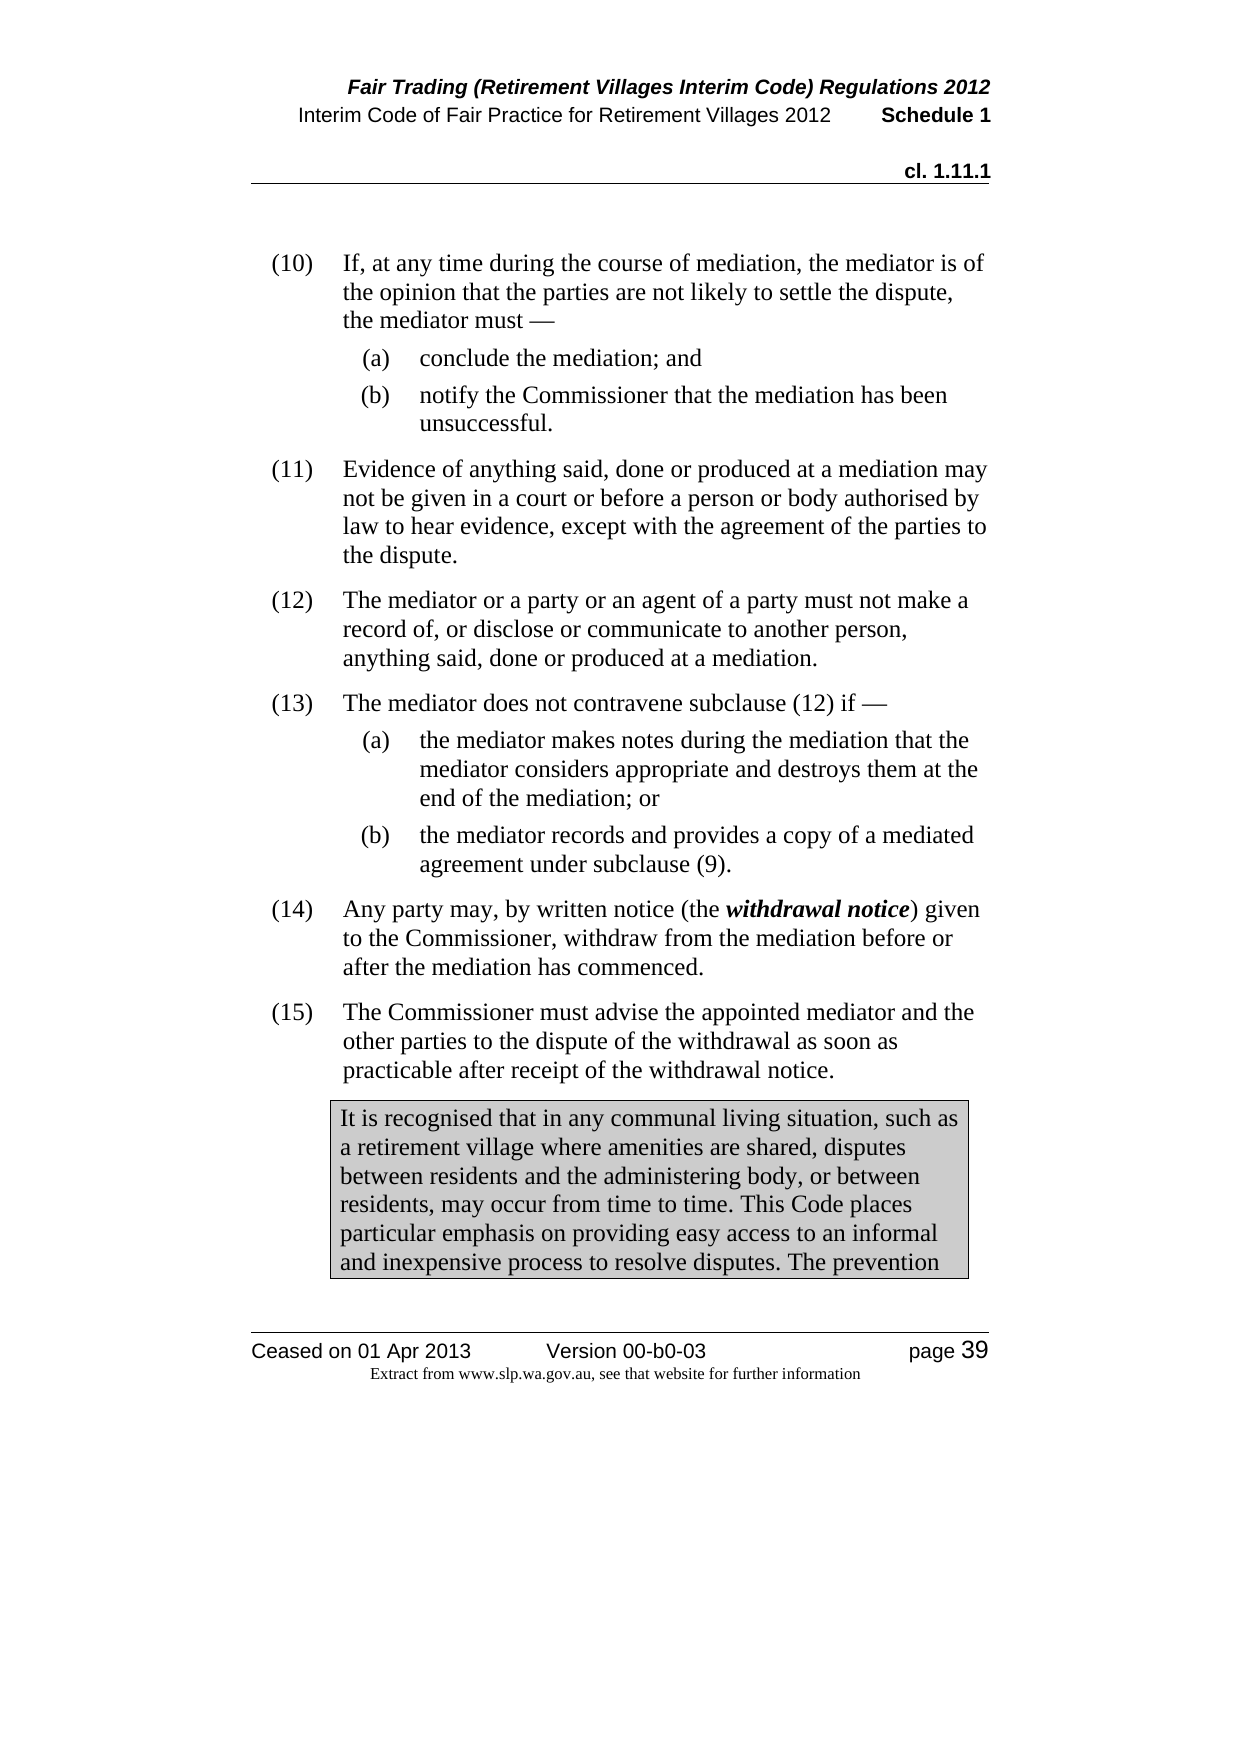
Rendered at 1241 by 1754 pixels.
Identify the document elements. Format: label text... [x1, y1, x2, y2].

text (13) The mediator does not contravene subclause (12) if — [251, 688, 989, 717]
text (a) the mediator makes notes during the mediation that the mediator considers appropriate and destroys them at the end of the mediation; or [251, 726, 989, 812]
text (14) Any party may, by written notice (the withdrawal notice) given to the Commissioner, withdraw from the mediation before or after the mediation has commenced. [251, 894, 989, 981]
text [331, 1101, 968, 1278]
text (b) notify the Commissioner that the mediation has been unsuccessful. [251, 380, 989, 437]
text (b) the mediator records and provides a copy of a mediated agreement under subclause (9). [251, 820, 989, 878]
text (15) The Commissioner must advise the appointed mediator and the other parties to the dispute of the withdrawal as soon as practicable after receipt of the withdrawal notice. [251, 997, 989, 1083]
text (10) If, at any time during the course of mediation, the mediator is of the opinion that the parties are not likely to settle the dispute, the mediator must — [251, 248, 989, 334]
text (12) The mediator or a party or an agent of a party must not make a record of, or disclose or communicate to another person, anything said, done or produced at a mediation. [251, 586, 989, 672]
text (a) conclude the mediation; and [251, 343, 989, 371]
text (11) Evidence of anything said, done or produced at a mediation may not be given in a court or before a person or body authorised by law to hear evidence, except with the agreement of the parties to the dispute. [251, 454, 989, 569]
